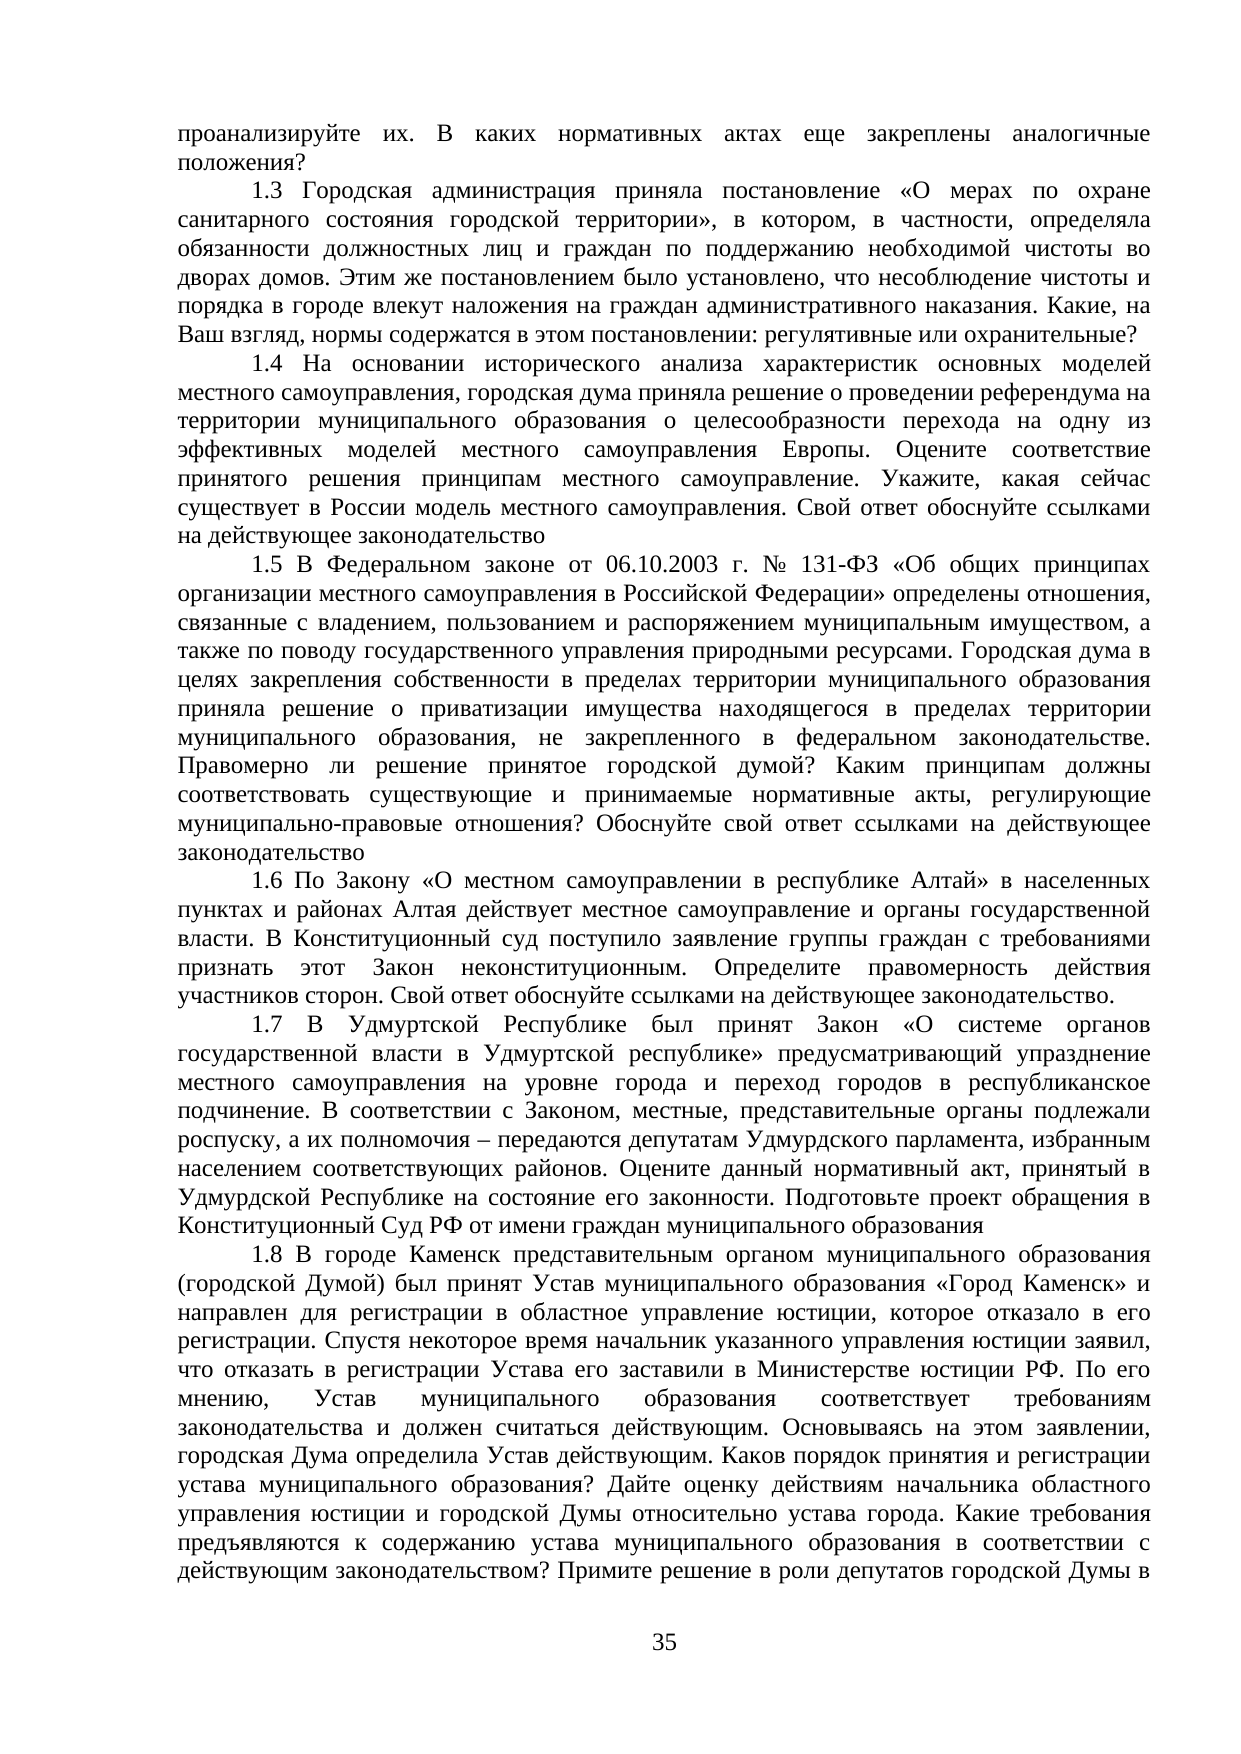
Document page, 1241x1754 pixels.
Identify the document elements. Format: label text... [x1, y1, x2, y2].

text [177, 1239, 1152, 1584]
text 1.3 Городская администрация приняла постановление «О мерах по охране санитарного состояния городской территории», в котором, в частности, определяла обязанности должностных лиц и граждан по поддержанию необходимой чистоты во дворах домов. Этим же постановлением было установлено, что несоблюдение чистоты и порядка в городе влекут наложения на граждан административного наказания. Какие, на Ваш взгляд, нормы содержатся в этом постановлении: регулятивные или охранительные? [177, 176, 1152, 348]
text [177, 118, 1152, 176]
text 1.6 По Закону «О местном самоуправлении в республике Алтай» в населенных пунктах и районах Алтая действует местное самоуправление и органы государственной власти. В Конституционный суд поступило заявление группы граждан с требованиями признать этот Закон неконституционным. Определите правомерность действия участников сторон. Свой ответ обоснуйте ссылками на действующее законодательство. [177, 866, 1152, 1009]
text 1.7 В Удмуртской Республике был принят Закон «О системе органов государственной власти в Удмуртской республике» предусматривающий упразднение местного самоуправления на уровне города и переход городов в республиканское подчинение. В соответствии с Законом, местные, представительные органы подлежали роспуску, а их полномочия – передаются депутатам Удмурдского парламента, избранным населением соответствующих районов. Оцените данный нормативный акт, принятый в Удмурдской Республике на состояние его законности. Подготовьте проект обращения в Конституционный Суд РФ от имени граждан муниципального образования [177, 1009, 1152, 1239]
text 1.5 В Федеральном законе от 06.10.2003 г. № 131-ФЗ «Об общих принципах организации местного самоуправления в Российской Федерации» определены отношения, связанные с владением, пользованием и распоряжением муниципальным имуществом, а также по поводу государственного управления природными ресурсами. Городская дума в целях закрепления собственности в пределах территории муниципального образования приняла решение о приватизации имущества находящегося в пределах территории муниципального образования, не закрепленного в федеральном законодательстве. Правомерно ли решение принятое городской думой? Каким принципам должны соответствовать существующие и принимаемые нормативные акты, регулирующие муниципально-правовые отношения? Обоснуйте свой ответ ссылками на действующее законодательство [177, 549, 1152, 866]
text 1.4 На основании исторического анализа характеристик основных моделей местного самоуправления, городская дума приняла решение о проведении референдума на территории муниципального образования о целесообразности перехода на одну из эффективных моделей местного самоуправления Европы. Оцените соответствие принятого решения принципам местного самоуправление. Укажите, какая сейчас существует в России модель местного самоуправления. Свой ответ обоснуйте ссылками на действующее законодательство [177, 348, 1152, 549]
